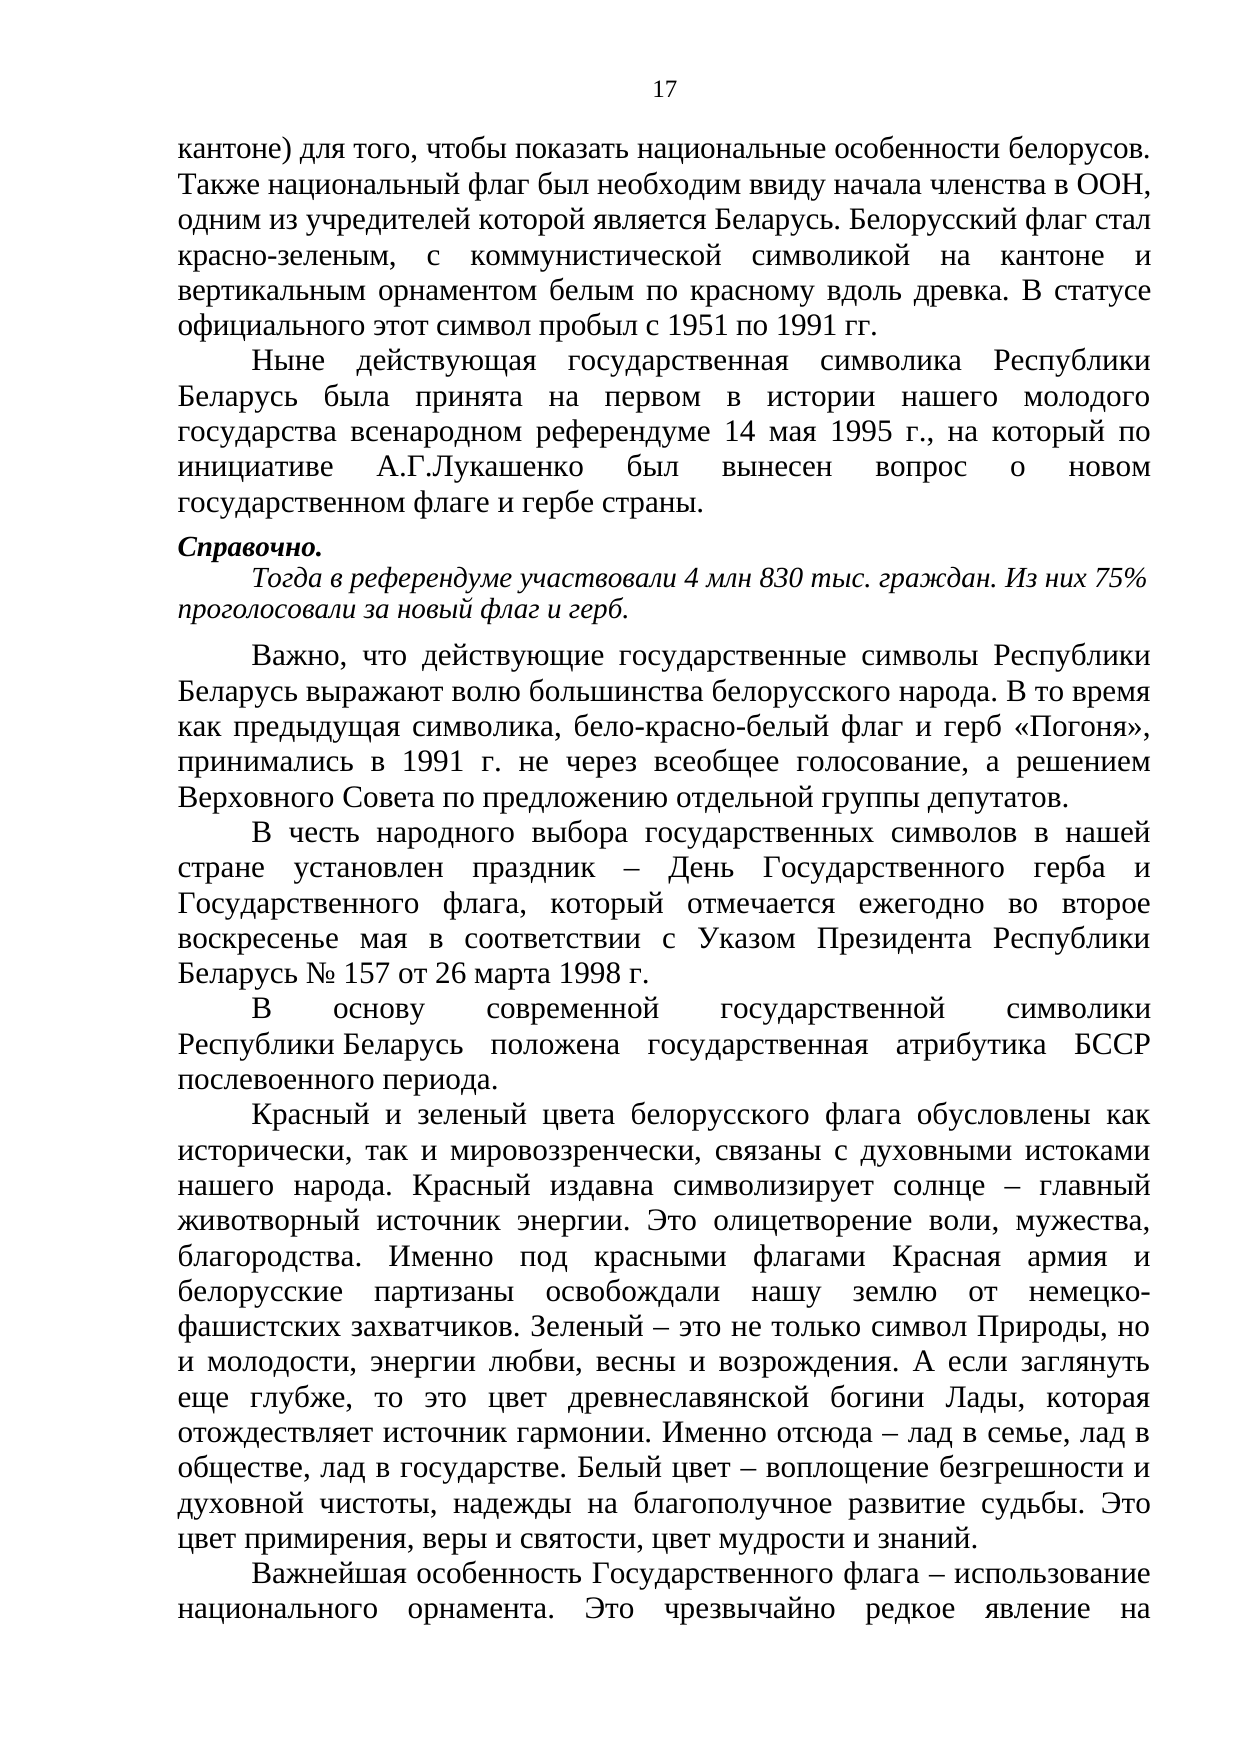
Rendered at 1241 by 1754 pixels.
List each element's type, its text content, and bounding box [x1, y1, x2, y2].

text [177, 1555, 1152, 1626]
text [177, 131, 1152, 342]
text Красный и зеленый цвета белорусского флага обусловлены как исторически, так и мировоззренчески, связаны с духовными истоками нашего народа. Красный издавна символизирует солнце – главный животворный источник энергии. Это олицетворение воли, мужества, благородства. Именно под красными флагами Красная армия и белорусские партизаны освобождали нашу землю от немецко-фашистских захватчиков. Зеленый – это не только символ Природы, но и молодости, энергии любви, весны и возрождения. А если заглянуть еще глубже, то это цвет древнеславянской богини Лады, которая отождествляет источник гармонии. Именно отсюда – лад в семье, лад в обществе, лад в государстве. Белый цвет – воплощение безгрешности и духовной чистоты, надежды на благополучное развитие судьбы. Это цвет примирения, веры и святости, цвет мудрости и знаний. [177, 1096, 1152, 1555]
text Важно, что действующие государственные символы Республики Беларусь выражают волю большинства белорусского народа. В то время как предыдущая символика, бело-красно-белый флаг и герб «Погоня», принимались в 1991 г. не через всеобщее голосование, а решением Верховного Совета по предложению отдельной группы депутатов. [177, 637, 1152, 814]
text В основу современной государственной символики Республики Беларусь положена государственная атрибутика БССР послевоенного периода. [177, 990, 1152, 1096]
text Справочно. [177, 531, 1152, 562]
text Ныне действующая государственная символика Республики Беларусь была принята на первом в истории нашего молодого государства всенародном референдуме 14 мая 1995 г., на который по инициативе А.Г.Лукашенко был вынесен вопрос о новом государственном флаге и гербе страны. [177, 342, 1152, 519]
text Тогда в референдуме участвовали 4 млн 830 тыс. граждан. Из них 75% проголосовали за новый флаг и герб. [177, 562, 1152, 625]
text В честь народного выбора государственных символов в нашей стране установлен праздник – День Государственного герба и Государственного флага, который отмечается ежегодно во второе воскресенье мая в соответствии с Указом Президента Республики Беларусь № 157 от 26 марта 1998 г. [177, 814, 1152, 990]
